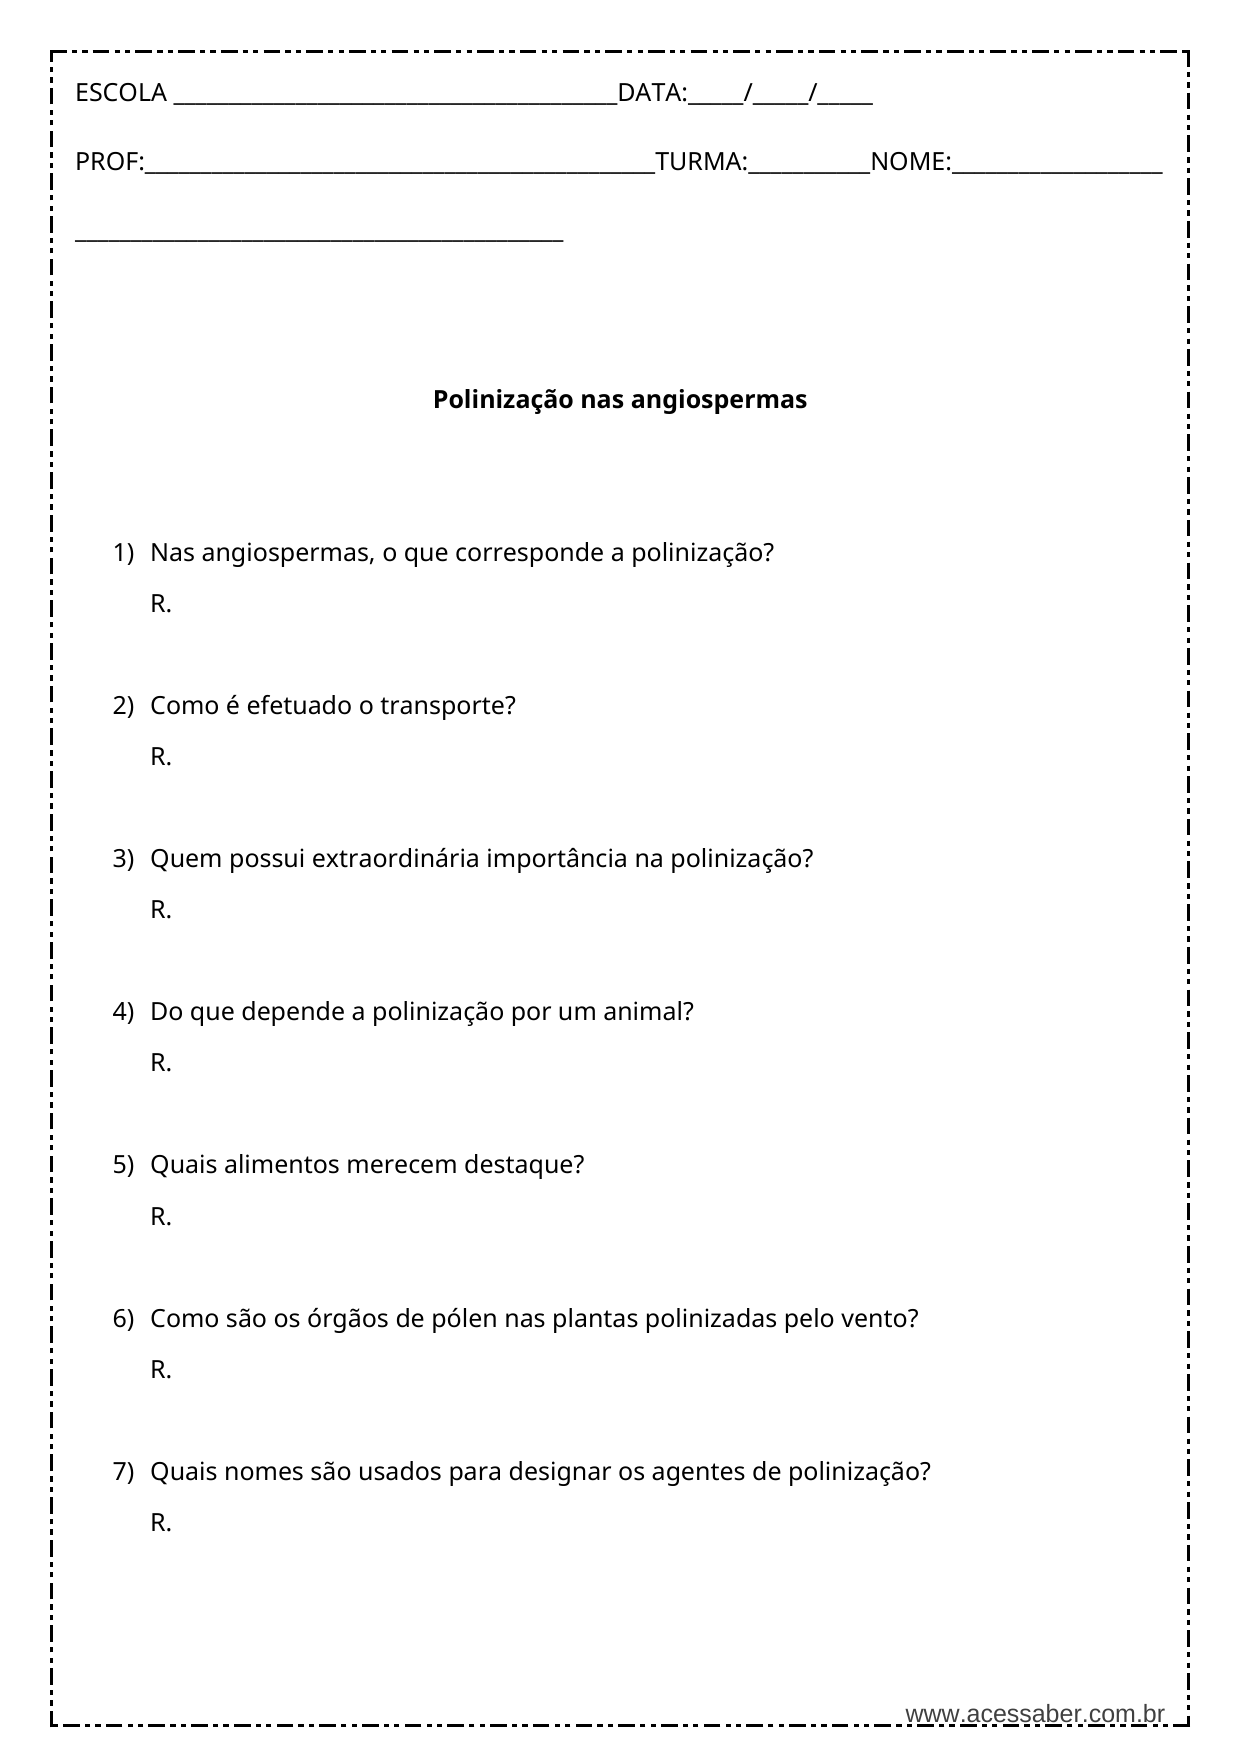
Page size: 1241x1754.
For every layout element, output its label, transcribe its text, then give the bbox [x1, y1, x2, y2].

text Polinização nas angiospermas [75, 381, 1165, 416]
list R. [150, 1351, 1165, 1385]
list Como são os órgãos de pólen nas plantas polinizadas pelo vento? [112, 1300, 1165, 1334]
text PROF:______________________________________________TURMA:___________NOME:_______________________________________________________________ [75, 143, 1165, 245]
list R. [150, 892, 1165, 926]
list Como é efetuado o transporte? [112, 688, 1165, 722]
text ESCOLA ________________________________________DATA:_____/_____/_____ [75, 75, 1165, 109]
list R. [150, 586, 1165, 620]
list R. [150, 739, 1165, 773]
list Quem possui extraordinária importância na polinização? [112, 841, 1165, 875]
list Nas angiospermas, o que corresponde a polinização? [112, 534, 1165, 569]
list Quais alimentos merecem destaque? [112, 1147, 1165, 1181]
list R. [150, 1198, 1165, 1232]
list Quais nomes são usados para designar os agentes de polinização? [112, 1453, 1165, 1487]
list Do que depende a polinização por um animal? [112, 994, 1165, 1028]
list R. [150, 1504, 1165, 1538]
list R. [150, 1045, 1165, 1079]
